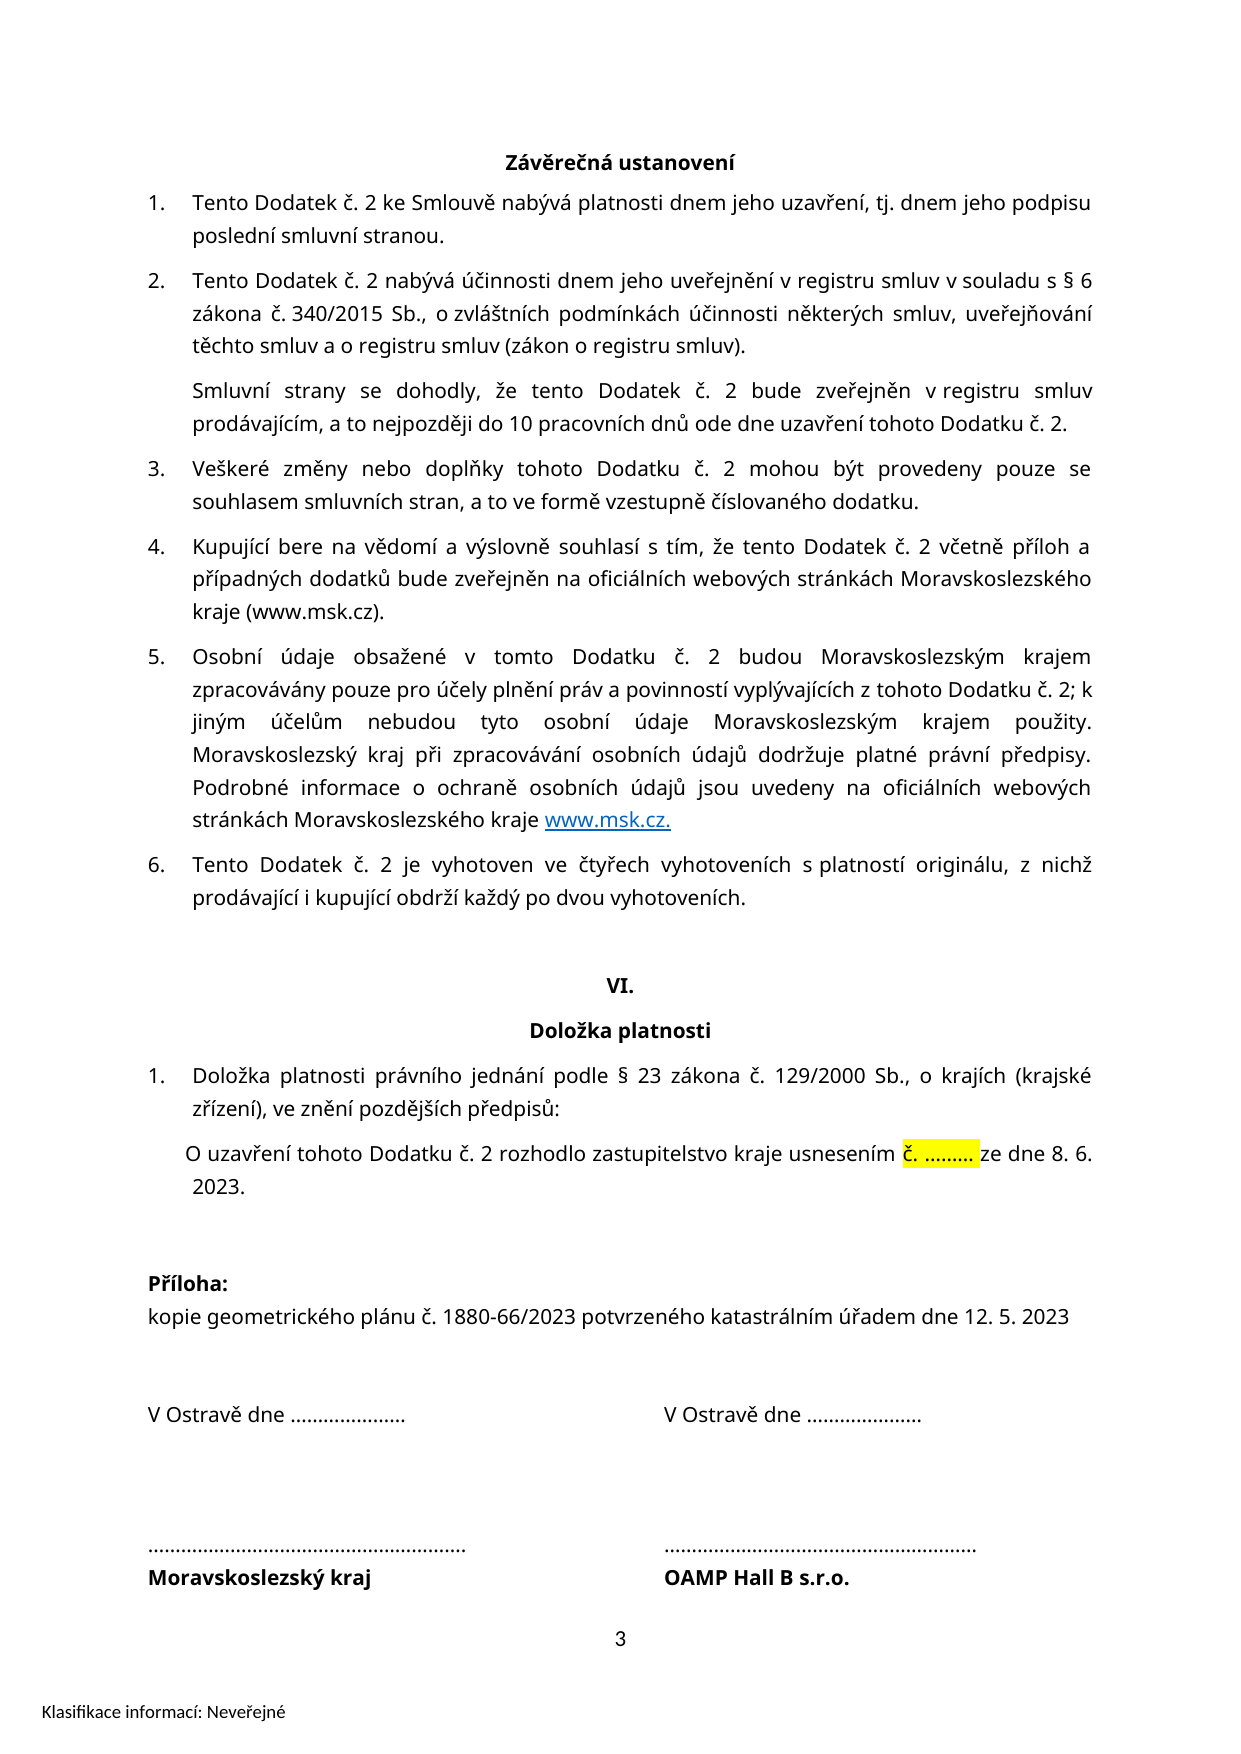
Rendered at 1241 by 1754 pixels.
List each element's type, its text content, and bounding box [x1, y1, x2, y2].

text Příloha: [148, 1269, 1093, 1298]
list Tento Dodatek č. 2 je vyhotoven ve čtyřech vyhotoveních s platností originálu, z nichž prodávající i kupující obdrží každý po dvou vyhotoveních. [148, 850, 1093, 911]
list Smluvní strany se dohodly, že tento Dodatek č. 2 bude zveřejněn v registru smluv prodávajícím, a to nejpozději do 10 pracovních dnů ode dne uzavření tohoto Dodatku č. 2. [192, 377, 1093, 438]
list Veškeré změny nebo doplňky tohoto Dodatku č. 2 mohou být provedeny pouze se souhlasem smluvních stran, a to ve formě vzestupně číslovaného dodatku. [148, 454, 1093, 515]
text V Ostravě dne ………………… V Ostravě dne ………………… [148, 1400, 1093, 1428]
text …………………………………………………. ………………………………………………… [148, 1530, 1093, 1559]
text O uzavření tohoto Dodatku č. 2 rozhodlo zastupitelstvo kraje usnesením č. ……… ze dne 8. 6. 2023. [185, 1139, 1093, 1200]
text VI. [148, 971, 1093, 1000]
list Osobní údaje obsažené v tomto Dodatku č. 2 budou Moravskoslezským krajem zpracovávány pouze pro účely plnění práv a povinností vyplývajících z tohoto Dodatku č. 2; k jiným účelům nebudou tyto osobní údaje Moravskoslezským krajem použity. Moravskoslezský kraj při zpracovávání osobních údajů dodržuje platné právní předpisy. Podrobné informace o ochraně osobních údajů jsou uvedeny na oficiálních webových stránkách Moravskoslezského kraje www.msk.cz. [148, 642, 1093, 834]
list Doložka platnosti právního jednání podle § 23 zákona č. 129/2000 Sb., o krajích (krajské zřízení), ve znění pozdějších předpisů: [148, 1061, 1093, 1122]
text kopie geometrického plánu č. 1880-66/2023 potvrzeného katastrálním úřadem dne 12. 5. 2023 [148, 1302, 1093, 1331]
text Závěrečná ustanovení [148, 148, 1093, 176]
text Moravskoslezský kraj OAMP Hall B s.r.o. [148, 1563, 1093, 1591]
list Tento Dodatek č. 2 nabývá účinnosti dnem jeho uveřejnění v registru smluv v souladu s § 6 zákona č. 340/2015 Sb., o zvláštních podmínkách účinnosti některých smluv, uveřejňování těchto smluv a o registru smluv (zákon o registru smluv). [148, 266, 1093, 360]
text Doložka platnosti [148, 1016, 1093, 1045]
list Kupující bere na vědomí a výslovně souhlasí s tím, že tento Dodatek č. 2 včetně příloh a případných dodatků bude zveřejněn na oficiálních webových stránkách Moravskoslezského kraje (www.msk.cz). [148, 532, 1093, 626]
list Tento Dodatek č. 2 ke Smlouvě nabývá platnosti dnem jeho uzavření, tj. dnem jeho podpisu poslední smluvní stranou. [148, 188, 1093, 249]
